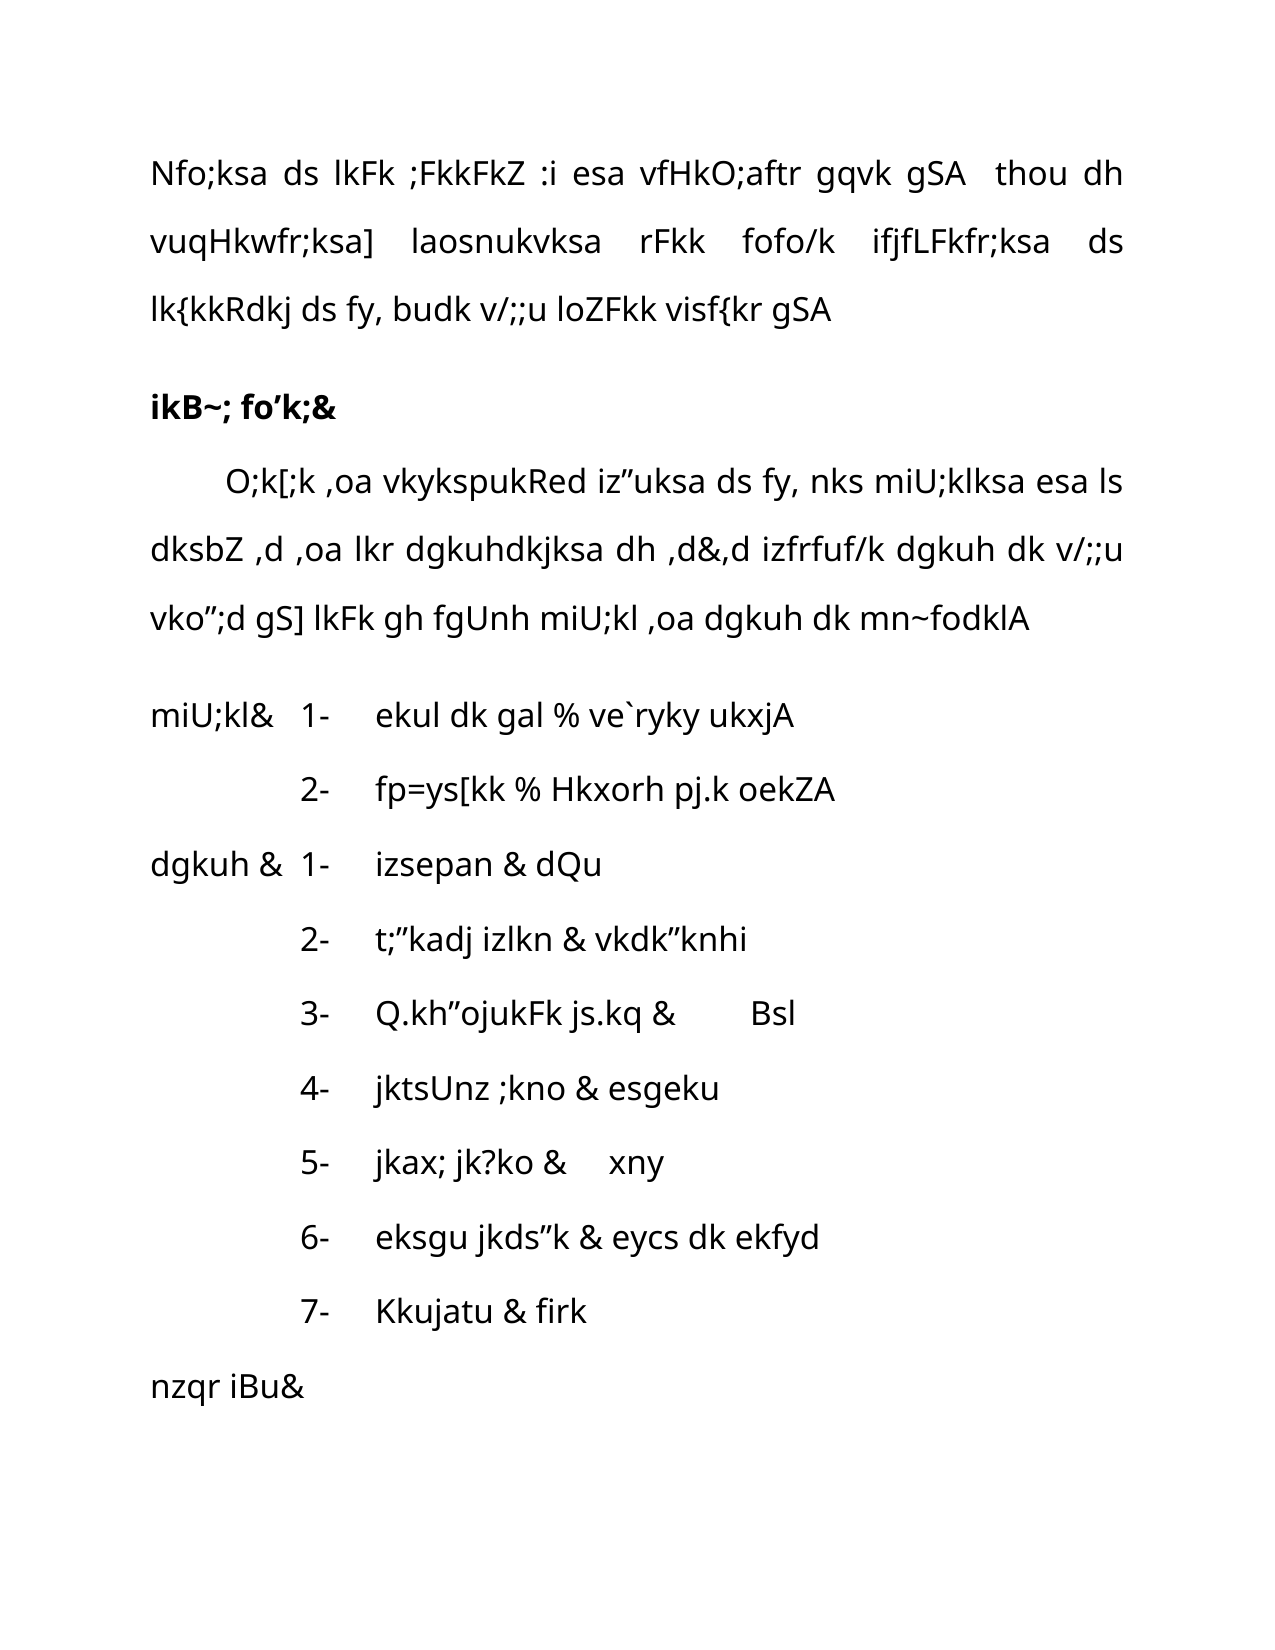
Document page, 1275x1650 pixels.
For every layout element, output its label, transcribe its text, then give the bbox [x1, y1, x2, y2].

text 2- fp=ys[kk % Hkxorh pj.k oekZA [150, 766, 1125, 812]
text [150, 150, 1125, 332]
text miU;kl& 1- ekul dk gal % ve`ryky ukxjA [150, 692, 1125, 737]
text 3- Q.kh”ojukFk js.kq & Bsl [150, 990, 1125, 1035]
text 6- eksgu jkds”k & eycs dk ekfyd [150, 1214, 1125, 1259]
text 7- Kkujatu & firk [150, 1288, 1125, 1334]
text 5- jkax; jk?ko & xny [150, 1139, 1125, 1184]
text 2- t;”kadj izlkn & vkdk”knhi [150, 915, 1125, 961]
text O;k[;k ,oa vkykspukRed iz”uksa ds fy, nks miU;klksa esa ls dksbZ ,d ,oa lkr dgkuhdkjksa dh ,d&,d izfrfuf/k dgkuh dk v/;;u vko”;d gS] lkFk gh fgUnh miU;kl ,oa dgkuh dk mn~fodklA [150, 458, 1125, 640]
text nzqr iBu& [150, 1363, 1125, 1408]
text ikB~; fo’k;& [150, 383, 1125, 429]
text 4- jktsUnz ;kno & esgeku [150, 1064, 1125, 1110]
text dgkuh & 1- izsepan & dQu [150, 841, 1125, 886]
